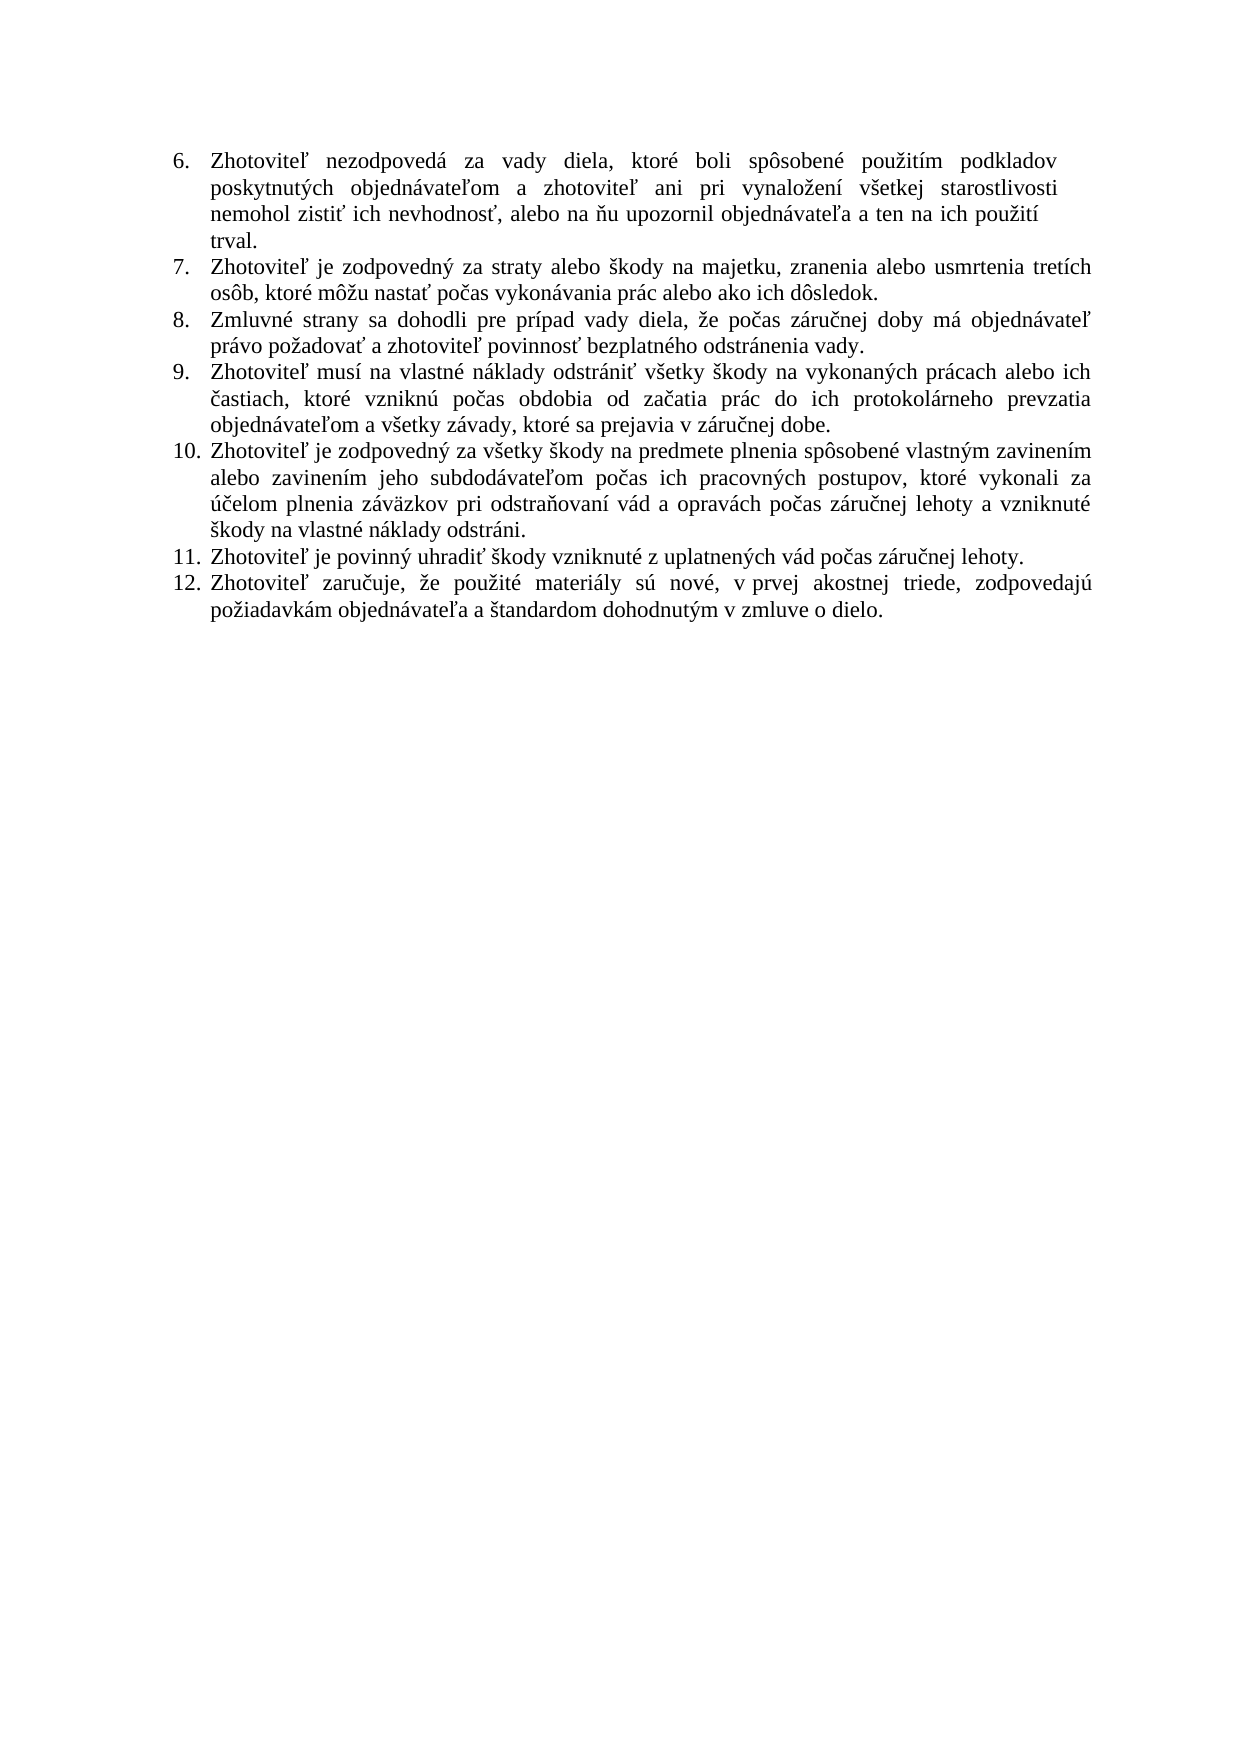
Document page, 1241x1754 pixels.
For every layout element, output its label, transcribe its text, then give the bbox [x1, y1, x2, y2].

list Zhotoviteľ je zodpovedný za všetky škody na predmete plnenia spôsobené vlastným zavinením alebo zavinením jeho subdodávateľom počas ich pracovných postupov, ktoré vykonali za účelom plnenia záväzkov pri odstraňovaní vád a opravách počas záručnej lehoty a vzniknuté škody na vlastné náklady odstráni. [173, 437, 1093, 543]
list Zhotoviteľ je zodpovedný za straty alebo škody na majetku, zranenia alebo usmrtenia tretích osôb, ktoré môžu nastať počas vykonávania prác alebo ako ich dôsledok. [173, 253, 1093, 306]
list Zmluvné strany sa dohodli pre prípad vady diela, že počas záručnej doby má objednávateľ právo požadovať a zhotoviteľ povinnosť bezplatného odstránenia vady. [173, 306, 1093, 358]
list Zhotoviteľ musí na vlastné náklady odstrániť všetky škody na vykonaných prácach alebo ich častiach, ktoré vzniknú počas obdobia od začatia prác do ich protokolárneho prevzatia objednávateľom a všetky závady, ktoré sa prejavia v záručnej dobe. [173, 358, 1093, 437]
list Zhotoviteľ je povinný uhradiť škody vzniknuté z uplatnených vád počas záručnej lehoty. [173, 543, 1093, 569]
list Zhotoviteľ zaručuje, že použité materiály sú nové, v prvej akostnej triede, zodpovedajú požiadavkám objednávateľa a štandardom dohodnutým v zmluve o dielo. [173, 569, 1093, 622]
list Zhotoviteľ nezodpovedá za vady diela, ktoré boli spôsobené použitím podkladov poskytnutých objednávateľom a zhotoviteľ ani pri vynaložení všetkej starostlivosti nemohol zistiť ich nevhodnosť, alebo na ňu upozornil objednávateľa a ten na ich použití trval. [173, 148, 1093, 253]
